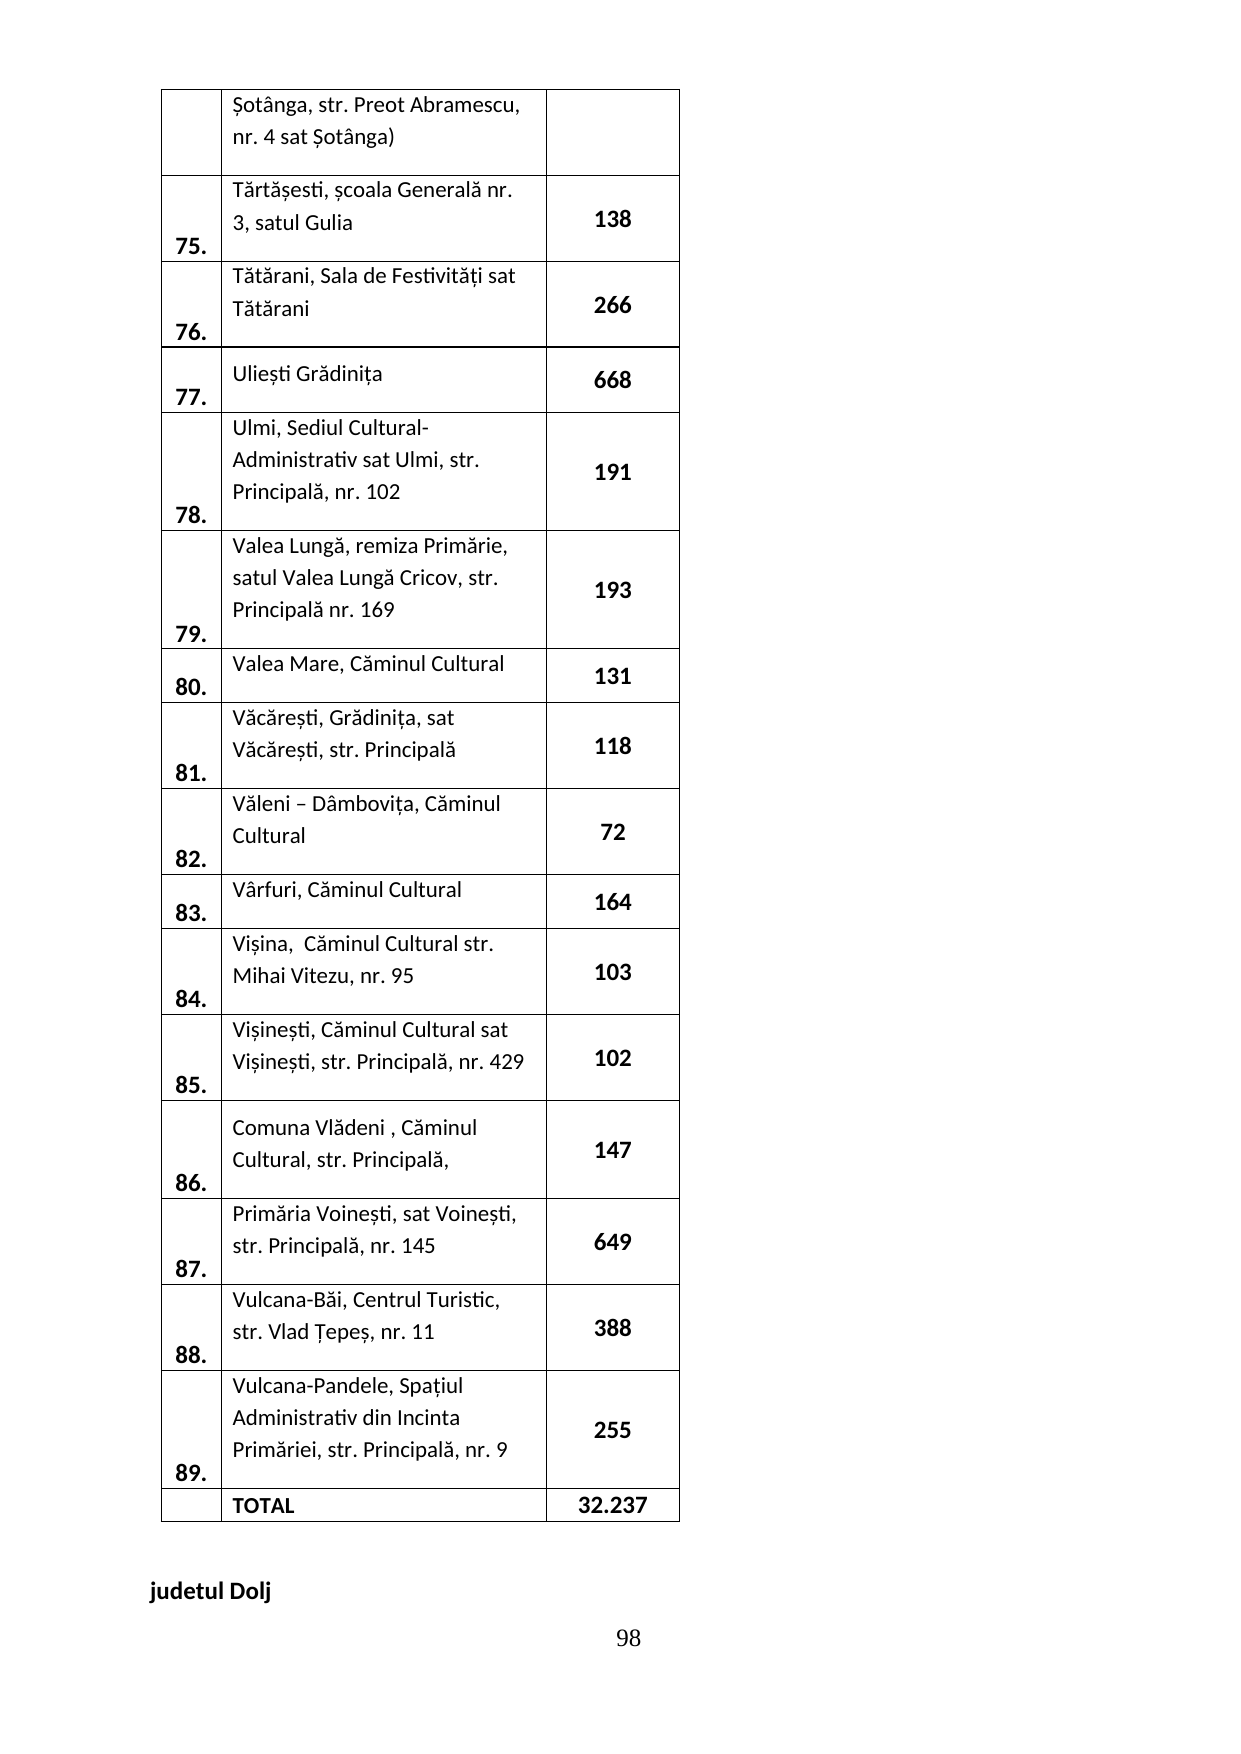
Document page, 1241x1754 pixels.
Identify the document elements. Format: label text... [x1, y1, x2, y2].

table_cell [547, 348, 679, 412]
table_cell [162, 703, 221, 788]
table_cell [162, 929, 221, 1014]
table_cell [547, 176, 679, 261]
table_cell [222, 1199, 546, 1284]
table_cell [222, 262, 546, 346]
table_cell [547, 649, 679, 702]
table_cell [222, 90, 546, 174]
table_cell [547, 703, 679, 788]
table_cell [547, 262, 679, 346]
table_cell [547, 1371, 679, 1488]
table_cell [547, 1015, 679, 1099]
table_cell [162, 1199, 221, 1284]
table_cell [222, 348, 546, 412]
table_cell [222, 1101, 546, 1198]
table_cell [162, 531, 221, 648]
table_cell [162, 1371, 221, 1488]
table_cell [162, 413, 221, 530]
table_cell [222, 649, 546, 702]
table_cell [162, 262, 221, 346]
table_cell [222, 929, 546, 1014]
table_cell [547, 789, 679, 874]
text judetul Dolj [150, 1575, 1107, 1605]
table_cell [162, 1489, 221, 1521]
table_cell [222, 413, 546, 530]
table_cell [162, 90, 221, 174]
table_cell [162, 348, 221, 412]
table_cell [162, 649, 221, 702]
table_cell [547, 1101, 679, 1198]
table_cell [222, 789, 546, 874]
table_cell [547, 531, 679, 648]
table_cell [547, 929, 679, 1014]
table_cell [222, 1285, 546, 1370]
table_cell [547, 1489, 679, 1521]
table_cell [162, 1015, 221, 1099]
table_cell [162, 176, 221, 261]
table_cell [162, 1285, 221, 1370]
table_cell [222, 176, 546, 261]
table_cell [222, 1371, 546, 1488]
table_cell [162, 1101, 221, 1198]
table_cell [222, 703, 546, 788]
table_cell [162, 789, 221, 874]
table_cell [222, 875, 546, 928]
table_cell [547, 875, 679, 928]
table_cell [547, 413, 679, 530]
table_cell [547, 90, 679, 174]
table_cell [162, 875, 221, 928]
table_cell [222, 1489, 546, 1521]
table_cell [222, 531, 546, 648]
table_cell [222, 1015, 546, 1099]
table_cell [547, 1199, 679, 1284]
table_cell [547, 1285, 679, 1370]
